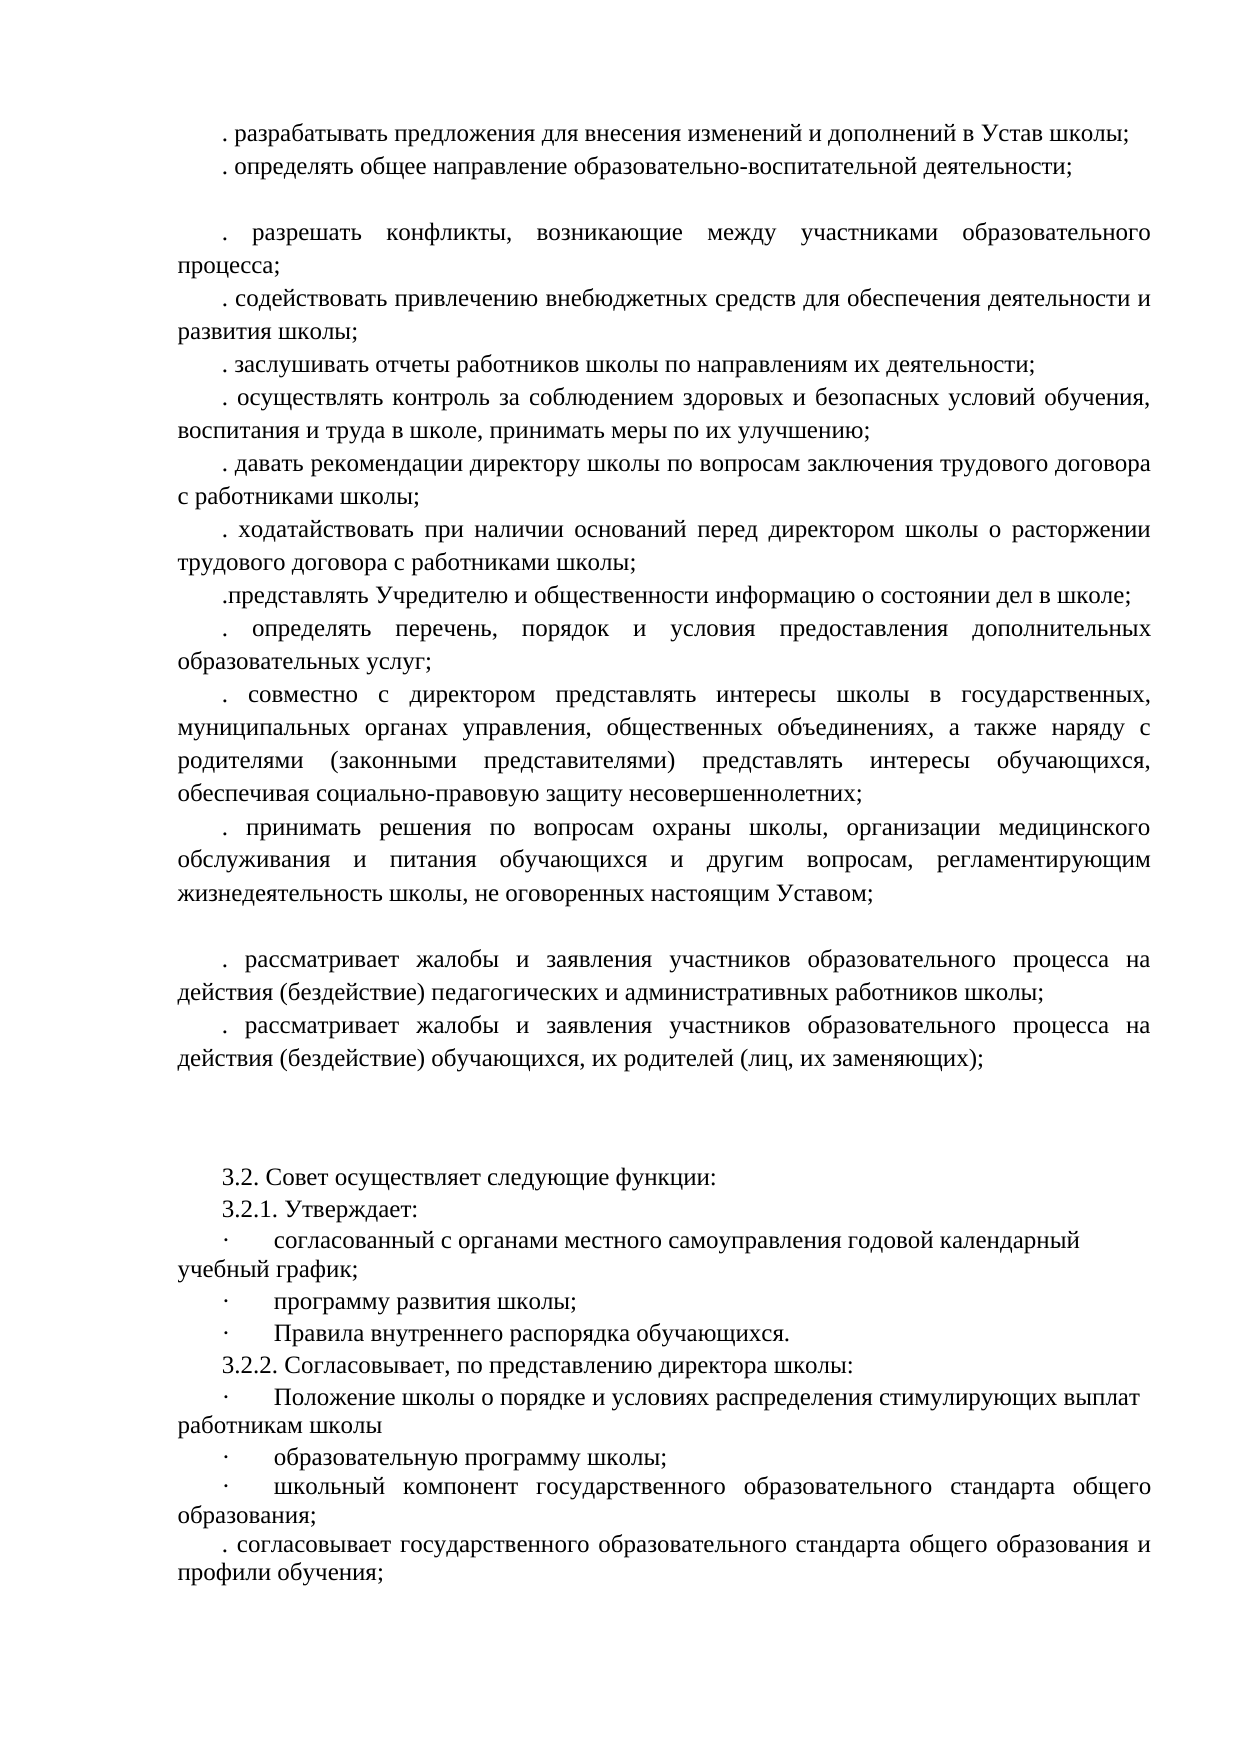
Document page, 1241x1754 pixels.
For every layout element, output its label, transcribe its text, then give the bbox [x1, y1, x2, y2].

text . определять перечень, порядок и условия предоставления дополнительных образовательных услуг; [177, 613, 1152, 675]
text . разрешать конфликты, возникающие между участниками образовательного процесса; [177, 217, 1152, 279]
text . осуществлять контроль за соблюдением здоровых и безопасных условий обучения, воспитания и труда в школе, принимать меры по их улучшению; [177, 382, 1152, 444]
text . совместно с директором представлять интересы школы в государственных, муниципальных органах управления, общественных объединениях, а также наряду с родителями (законными представителями) представлять интересы обучающихся, обеспечивая социально-правовую защиту несовершеннолетних; [177, 679, 1152, 807]
text . содействовать привлечению внебюджетных средств для обеспечения деятельности и развития школы; [177, 283, 1152, 345]
text . давать рекомендации директору школы по вопросам заключения трудового договора с работниками школы; [177, 448, 1152, 510]
text · программу развития школы; [177, 1286, 1152, 1315]
text . согласовывает государственного образовательного стандарта общего образования и профили обучения; [177, 1529, 1152, 1586]
text · Правила внутреннего распорядка обучающихся. [177, 1318, 1152, 1347]
text · Положение школы о порядке и условиях распределения стимулирующих выплат работникам школы [177, 1382, 1152, 1439]
text . ходатайствовать при наличии оснований перед директором школы о расторжении трудового договора с работниками школы; [177, 514, 1152, 576]
text · школьный компонент государственного образовательного стандарта общего образования; [177, 1471, 1152, 1529]
text . определять общее направление образовательно-воспитательной деятельности; [177, 151, 1152, 180]
text · согласованный с органами местного самоуправления годовой календарный учебный график; [177, 1226, 1152, 1283]
text 3.2. Совет осуществляет следующие функции: [177, 1162, 1152, 1191]
text 3.2.2. Согласовывает, по представлению директора школы: [177, 1350, 1152, 1379]
text . рассматривает жалобы и заявления участников образовательного процесса на действия (бездействие) педагогических и административных работников школы; [177, 944, 1152, 1005]
text . рассматривает жалобы и заявления участников образовательного процесса на действия (бездействие) обучающихся, их родителей (лиц, их заменяющих); [177, 1010, 1152, 1071]
text .представлять Учредителю и общественности информацию о состоянии дел в школе; [177, 580, 1152, 609]
text 3.2.1. Утверждает: [177, 1194, 1152, 1222]
text · образовательную программу школы; [177, 1442, 1152, 1471]
text . заслушивать отчеты работников школы по направлениям их деятельности; [177, 349, 1152, 378]
text . принимать решения по вопросам охраны школы, организации медицинского обслуживания и питания обучающихся и другим вопросам, регламентирующим жизнедеятельность школы, не оговоренных настоящим Уставом; [177, 812, 1152, 906]
text . разрабатывать предложения для внесения изменений и дополнений в Устав школы; [177, 118, 1152, 147]
